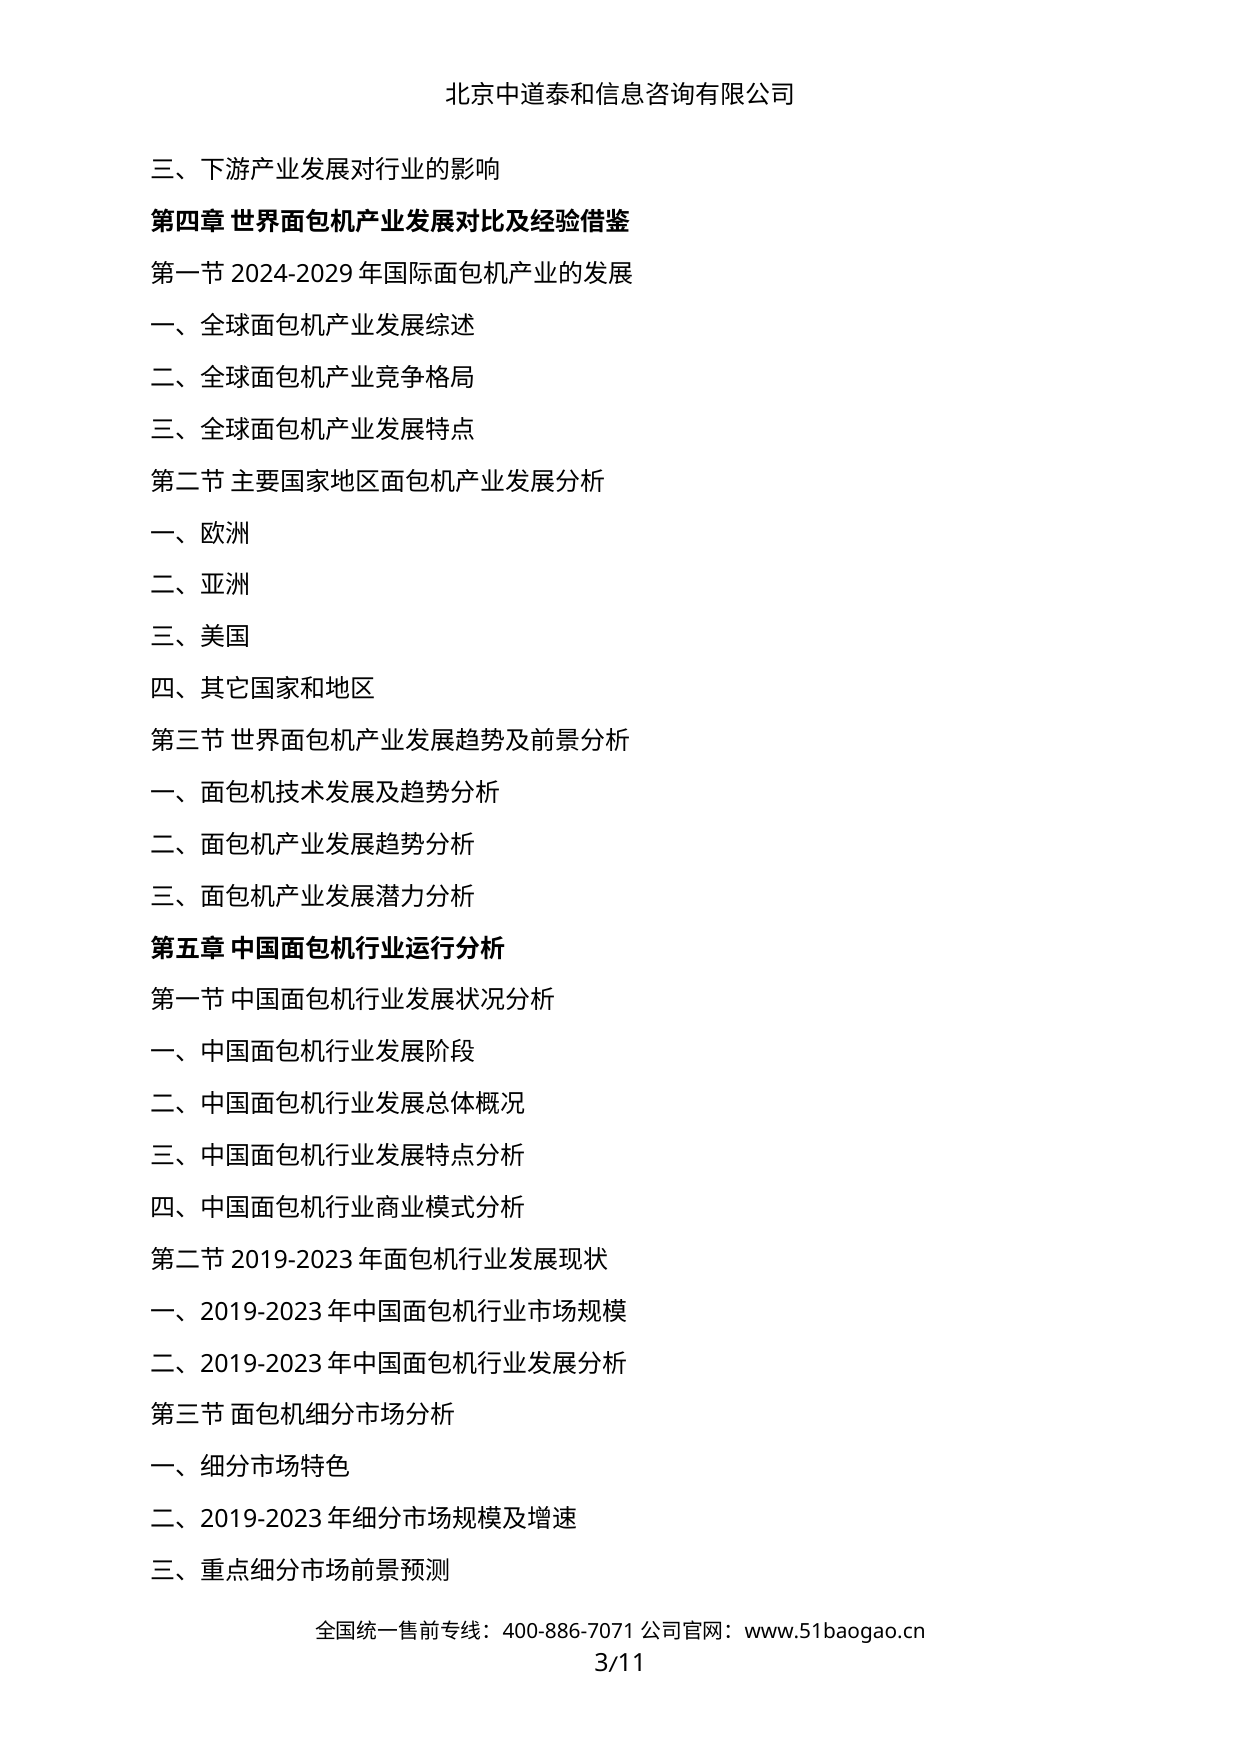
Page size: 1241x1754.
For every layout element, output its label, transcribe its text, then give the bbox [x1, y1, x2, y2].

text 第一节 中国面包机行业发展状况分析 [150, 980, 1090, 1016]
text 三、美国 [150, 617, 1090, 653]
text 二、亚洲 [150, 565, 1090, 601]
text 第二节 2019-2023年面包机行业发展现状 [150, 1239, 1090, 1276]
text 第三节 世界面包机产业发展趋势及前景分析 [150, 721, 1090, 757]
text 三、重点细分市场前景预测 [150, 1551, 1090, 1587]
text 三、下游产业发展对行业的影响 [150, 150, 1090, 186]
text 一、欧洲 [150, 513, 1090, 549]
text 二、2019-2023年细分市场规模及增速 [150, 1499, 1090, 1535]
text 第五章 中国面包机行业运行分析 [150, 928, 1090, 964]
text 第二节 主要国家地区面包机产业发展分析 [150, 461, 1090, 497]
text 二、全球面包机产业竞争格局 [150, 357, 1090, 394]
text 第三节 面包机细分市场分析 [150, 1395, 1090, 1431]
text 一、细分市场特色 [150, 1447, 1090, 1483]
text 一、全球面包机产业发展综述 [150, 306, 1090, 342]
text 一、面包机技术发展及趋势分析 [150, 772, 1090, 809]
text 三、面包机产业发展潜力分析 [150, 876, 1090, 912]
text 三、全球面包机产业发展特点 [150, 409, 1090, 446]
text 二、2019-2023年中国面包机行业发展分析 [150, 1343, 1090, 1379]
text 二、中国面包机行业发展总体概况 [150, 1084, 1090, 1120]
text 四、中国面包机行业商业模式分析 [150, 1187, 1090, 1224]
text 第一节 2024-2029年国际面包机产业的发展 [150, 254, 1090, 290]
text 三、中国面包机行业发展特点分析 [150, 1136, 1090, 1172]
text 四、其它国家和地区 [150, 669, 1090, 705]
text 第四章 世界面包机产业发展对比及经验借鉴 [150, 202, 1090, 238]
text 二、面包机产业发展趋势分析 [150, 824, 1090, 861]
text 一、中国面包机行业发展阶段 [150, 1032, 1090, 1068]
text 一、2019-2023年中国面包机行业市场规模 [150, 1291, 1090, 1327]
